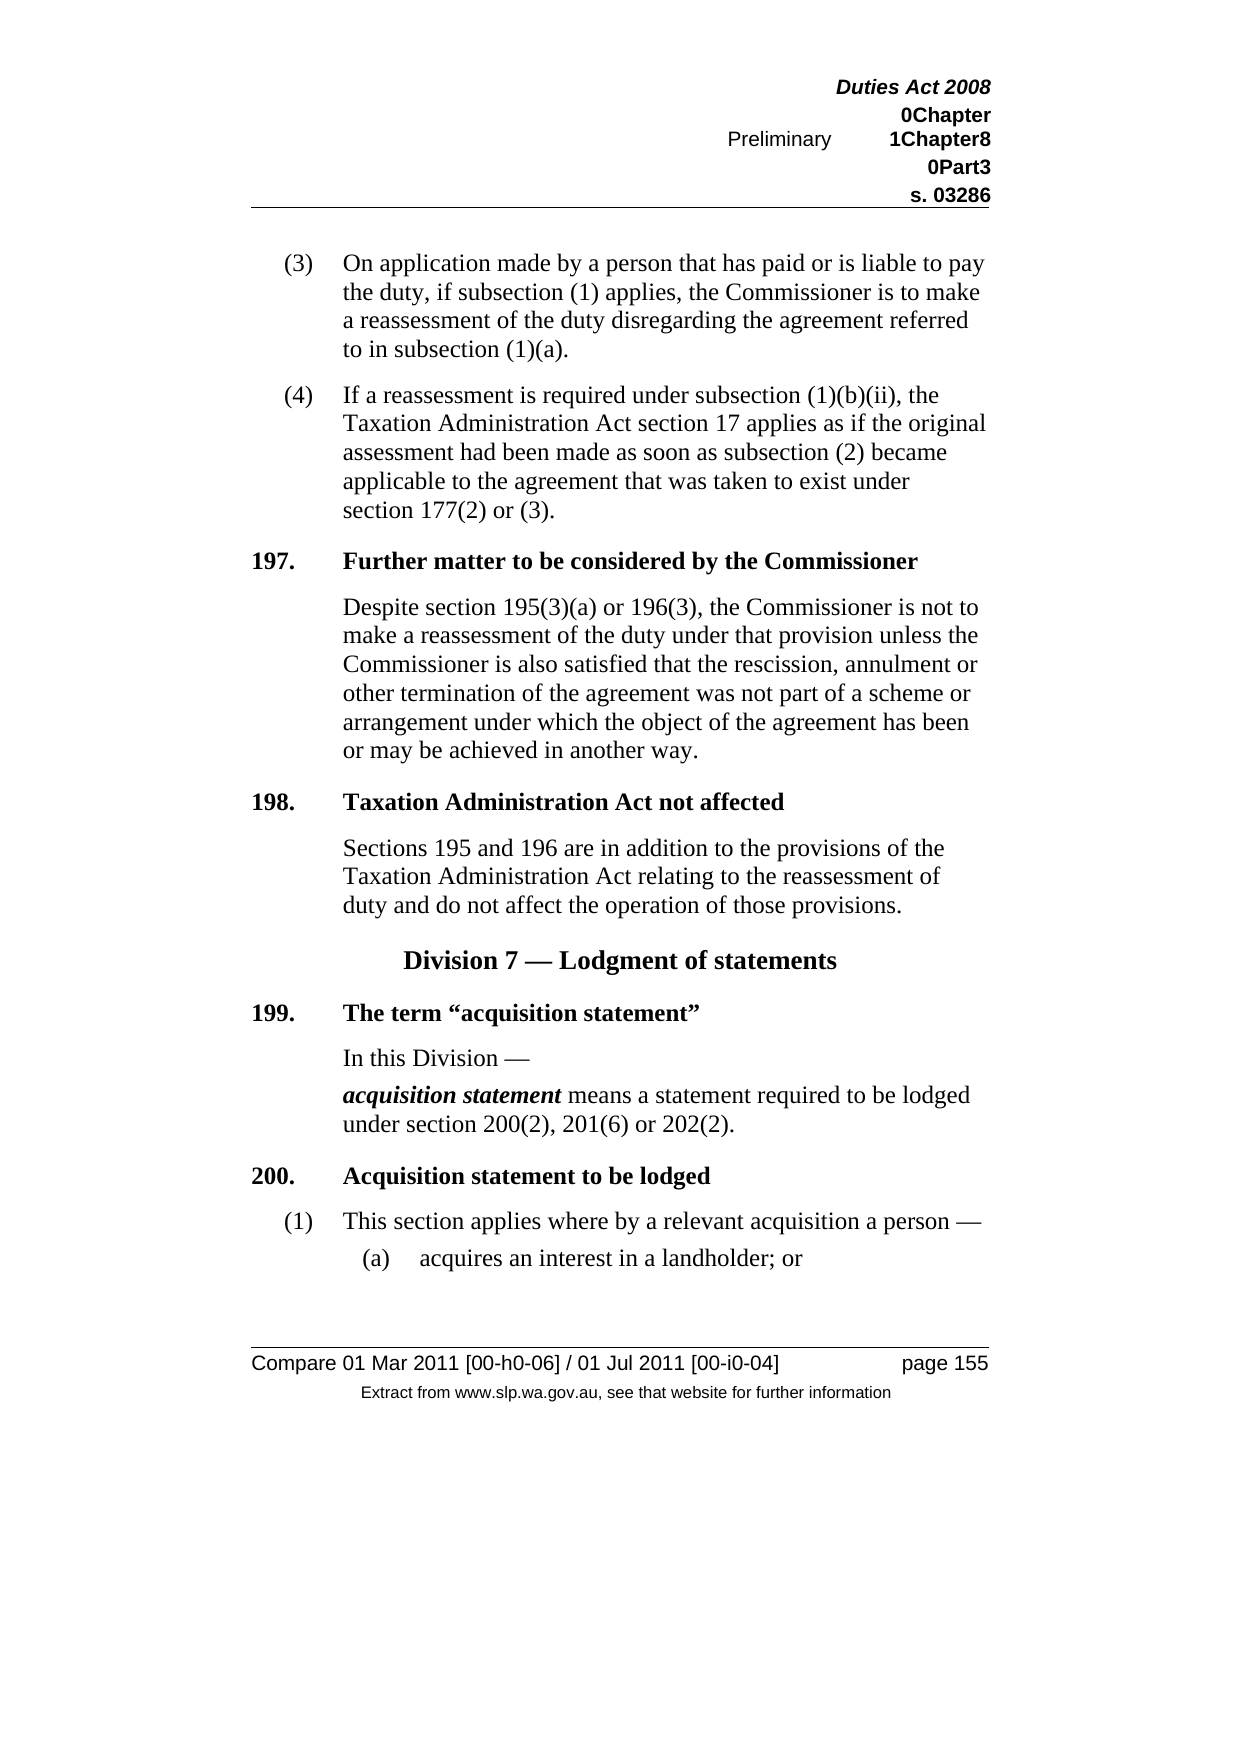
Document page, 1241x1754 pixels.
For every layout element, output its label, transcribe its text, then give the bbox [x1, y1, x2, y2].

text In this Division — [251, 1043, 989, 1072]
subtitle Division 7 — Lodgment of statements [251, 944, 989, 975]
text acquisition statement means a statement required to be lodged under section 200(2), 201(6) or 202(2). [251, 1080, 989, 1138]
subtitle 200. Acquisition statement to be lodged [251, 1161, 989, 1189]
text Sections 195 and 196 are in addition to the provisions of the Taxation Administration Act relating to the reassessment of duty and do not affect the operation of those provisions. [251, 833, 989, 919]
subtitle 197. Further matter to be considered by the Commissioner [251, 546, 989, 575]
subtitle 199. The term “acquisition statement” [251, 998, 989, 1027]
text Despite section 195(3)(a) or 196(3), the Commissioner is not to make a reassessment of the duty under that provision unless the Commissioner is also satisfied that the rescission, annulment or other termination of the agreement was not part of a scheme or arrangement under which the object of the agreement has been or may be achieved in another way. [251, 592, 989, 764]
text (3) On application made by a person that has paid or is liable to pay the duty, if subsection (1) applies, the Commissioner is to make a reassessment of the duty disregarding the agreement referred to in subsection (1)(a). [251, 248, 989, 363]
text (4) If a reassessment is required under subsection (1)(b)(ii), the Taxation Administration Act section 17 applies as if the original assessment had been made as soon as subsection (2) became applicable to the agreement that was taken to exist under section 177(2) or (3). [251, 380, 989, 523]
text (1) This section applies where by a relevant acquisition a person — [251, 1206, 989, 1235]
text (a) acquires an interest in a landholder; or [251, 1243, 989, 1272]
subtitle 198. Taxation Administration Act not affected [251, 787, 989, 816]
